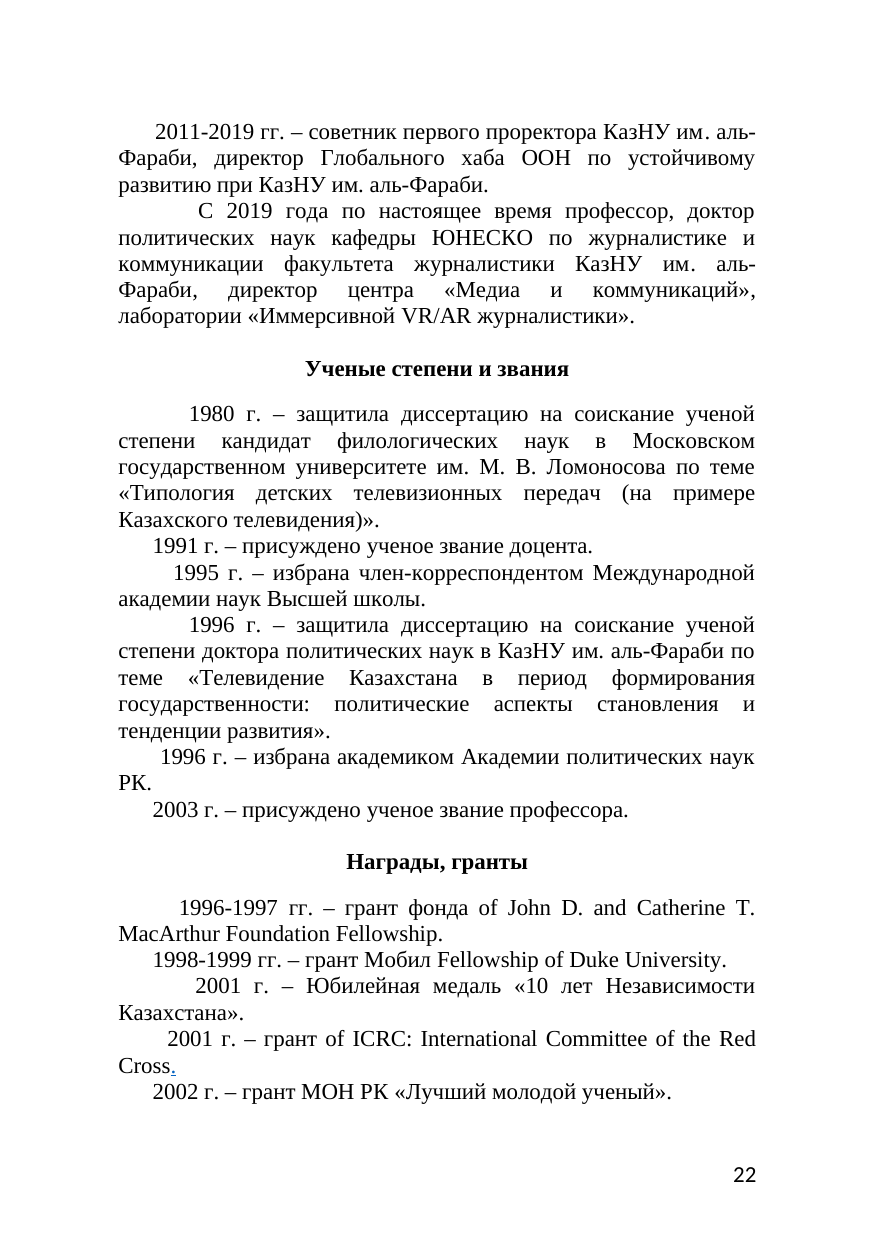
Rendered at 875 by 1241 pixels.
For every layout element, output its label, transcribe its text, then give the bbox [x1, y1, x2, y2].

text Ученые степени и звания [118, 355, 756, 382]
text 2001 г. – Юбилейная медаль «10 лет Независимости Казахстана». [118, 973, 756, 1025]
text 2002 г. – грант МОН РК «Лучший молодой ученый». [118, 1078, 756, 1104]
text 1998-1999 гг. – грант Мобил Fellowship of Duke University. [118, 946, 756, 973]
text 1996 г. – защитила диссертацию на соискание ученой степени доктора политических наук в КазНУ им. аль-Фараби по теме «Телевидение Казахстана в период формирования государственности: политические аспекты становления и тенденции развития». [118, 611, 756, 743]
text Награды, гранты [118, 848, 756, 875]
text 2011-2019 гг. – советник первого проректора КазНУ им. аль-Фараби, директор Глобального хаба ООН по устойчивому развитию при КазНУ им. аль-Фараби. [118, 118, 756, 197]
text 1980 г. – защитила диссертацию на соискание ученой степени кандидат филологических наук в Московском государственном университете им. М. В. Ломоносова по теме «Типология детских телевизионных передач (на примере Казахского телевидения)». [118, 400, 756, 532]
text 1991 г. – присуждено ученое звание доцента. [118, 532, 756, 558]
text 2003 г. – присуждено ученое звание профессора. [118, 796, 756, 822]
text 1996 г. – избрана академиком Академии политических наук РК. [118, 743, 756, 796]
text 1995 г. – избрана член-корреспондентом Международной академии наук Высшей школы. [118, 558, 756, 611]
text С 2019 года по настоящее время профессор, доктор политических наук кафедры ЮНЕСКО по журналистике и коммуникации факультета журналистики КазНУ им. аль-Фараби, директор центра «Медиа и коммуникаций», лаборатории «Иммерсивной VR/AR журналистики». [118, 197, 756, 329]
text 1996-1997 гг. – грант фонда of John D. and Catherine T. MacArthur Foundation Fellowship. [118, 893, 756, 946]
text 2001 г. – грант of ICRC: International Committee of the Red Cross. [118, 1025, 756, 1078]
